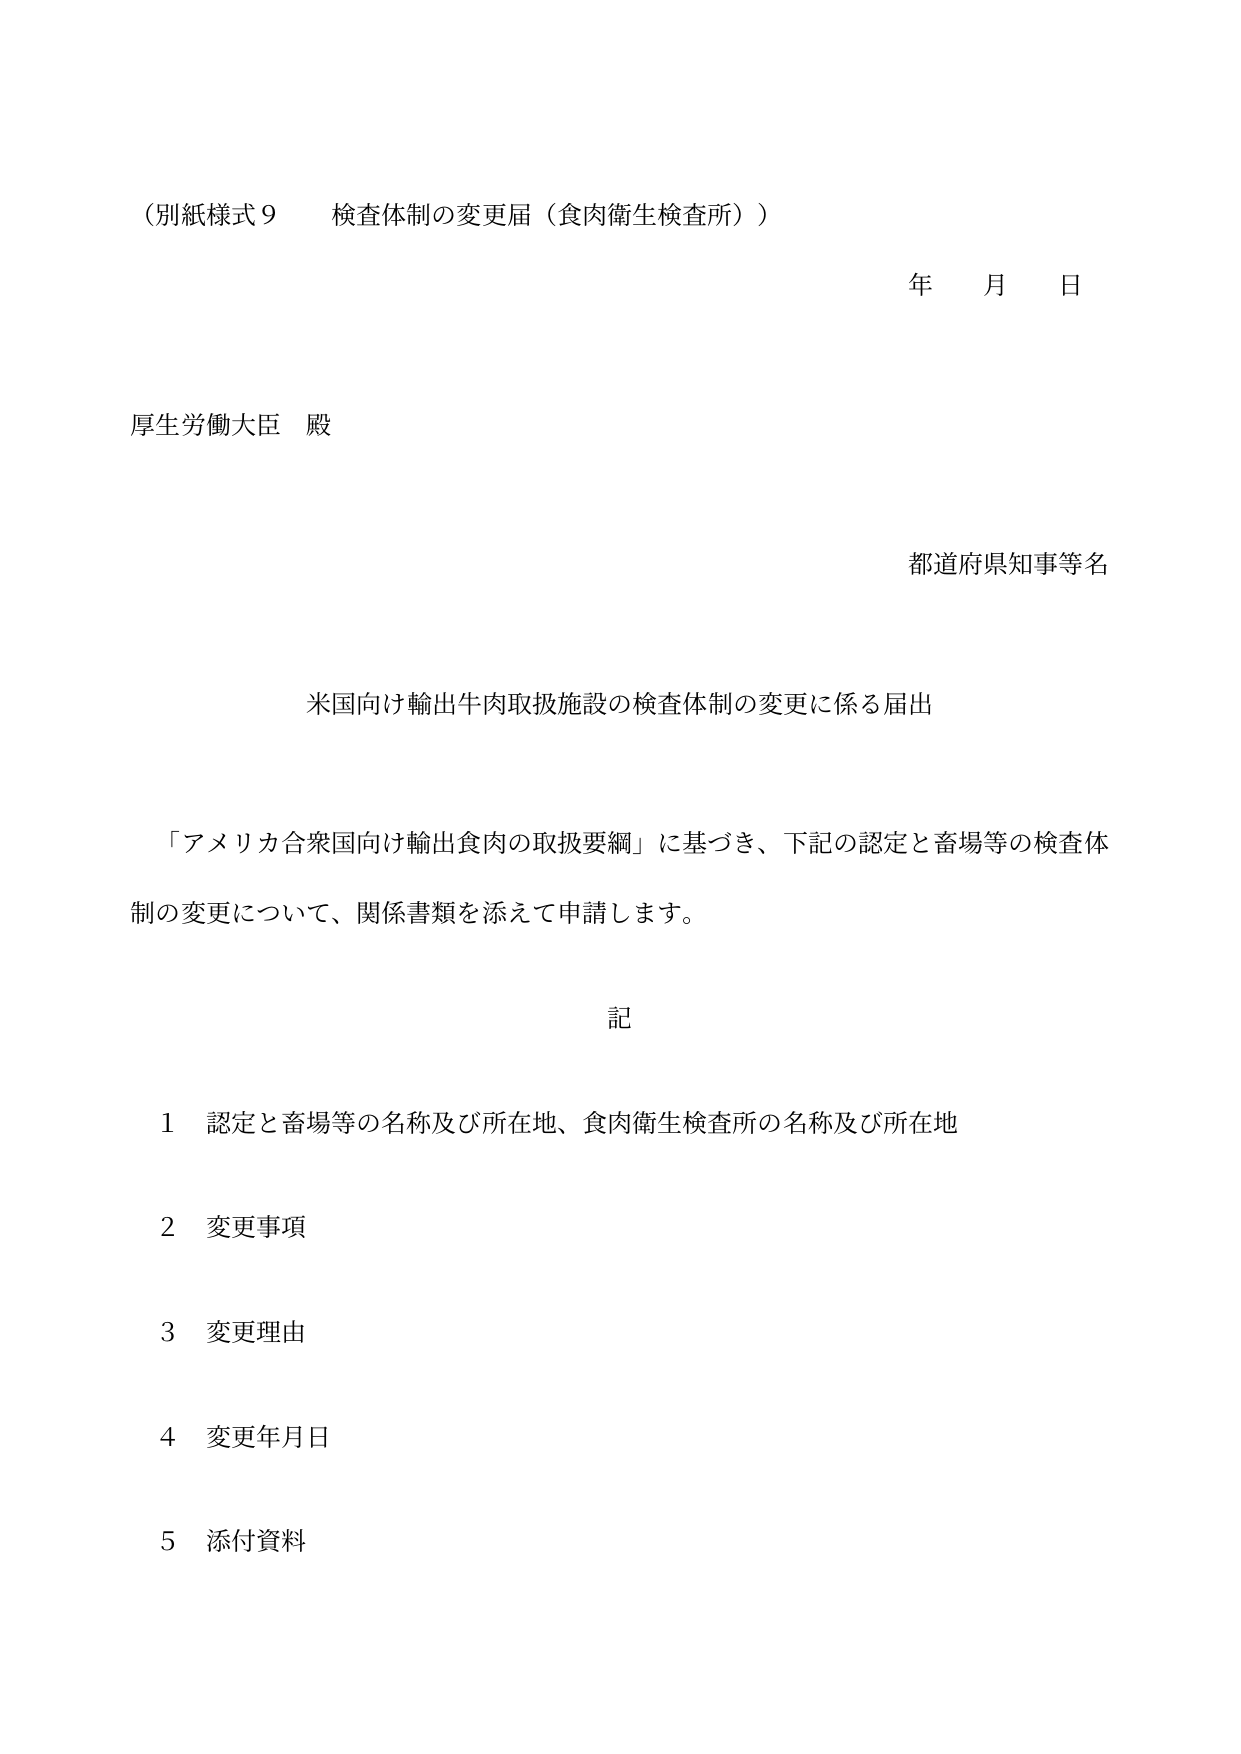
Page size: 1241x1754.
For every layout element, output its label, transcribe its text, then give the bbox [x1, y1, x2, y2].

text ３ 変更理由 [131, 1296, 1110, 1366]
text 都道府県知事等名 [131, 528, 1110, 598]
text １ 認定と畜場等の名称及び所在地、食肉衛生検査所の名称及び所在地 [131, 1086, 1110, 1156]
text 記 [131, 982, 1110, 1051]
text 年 月 日 [131, 249, 1110, 319]
text ４ 変更年月日 [131, 1400, 1110, 1470]
text 「アメリカ合衆国向け輸出食肉の取扱要綱」に基づき、下記の認定と畜場等の検査体制の変更について、関係書類を添えて申請します。 [131, 807, 1110, 947]
text 米国向け輸出牛肉取扱施設の検査体制の変更に係る届出 [131, 668, 1110, 737]
text 厚生労働大臣 殿 [131, 388, 1110, 458]
subtitle （別紙様式９ 検査体制の変更届（食肉衛生検査所）） [131, 179, 1110, 249]
text ２ 変更事項 [131, 1191, 1110, 1261]
text ５ 添付資料 [131, 1505, 1110, 1575]
